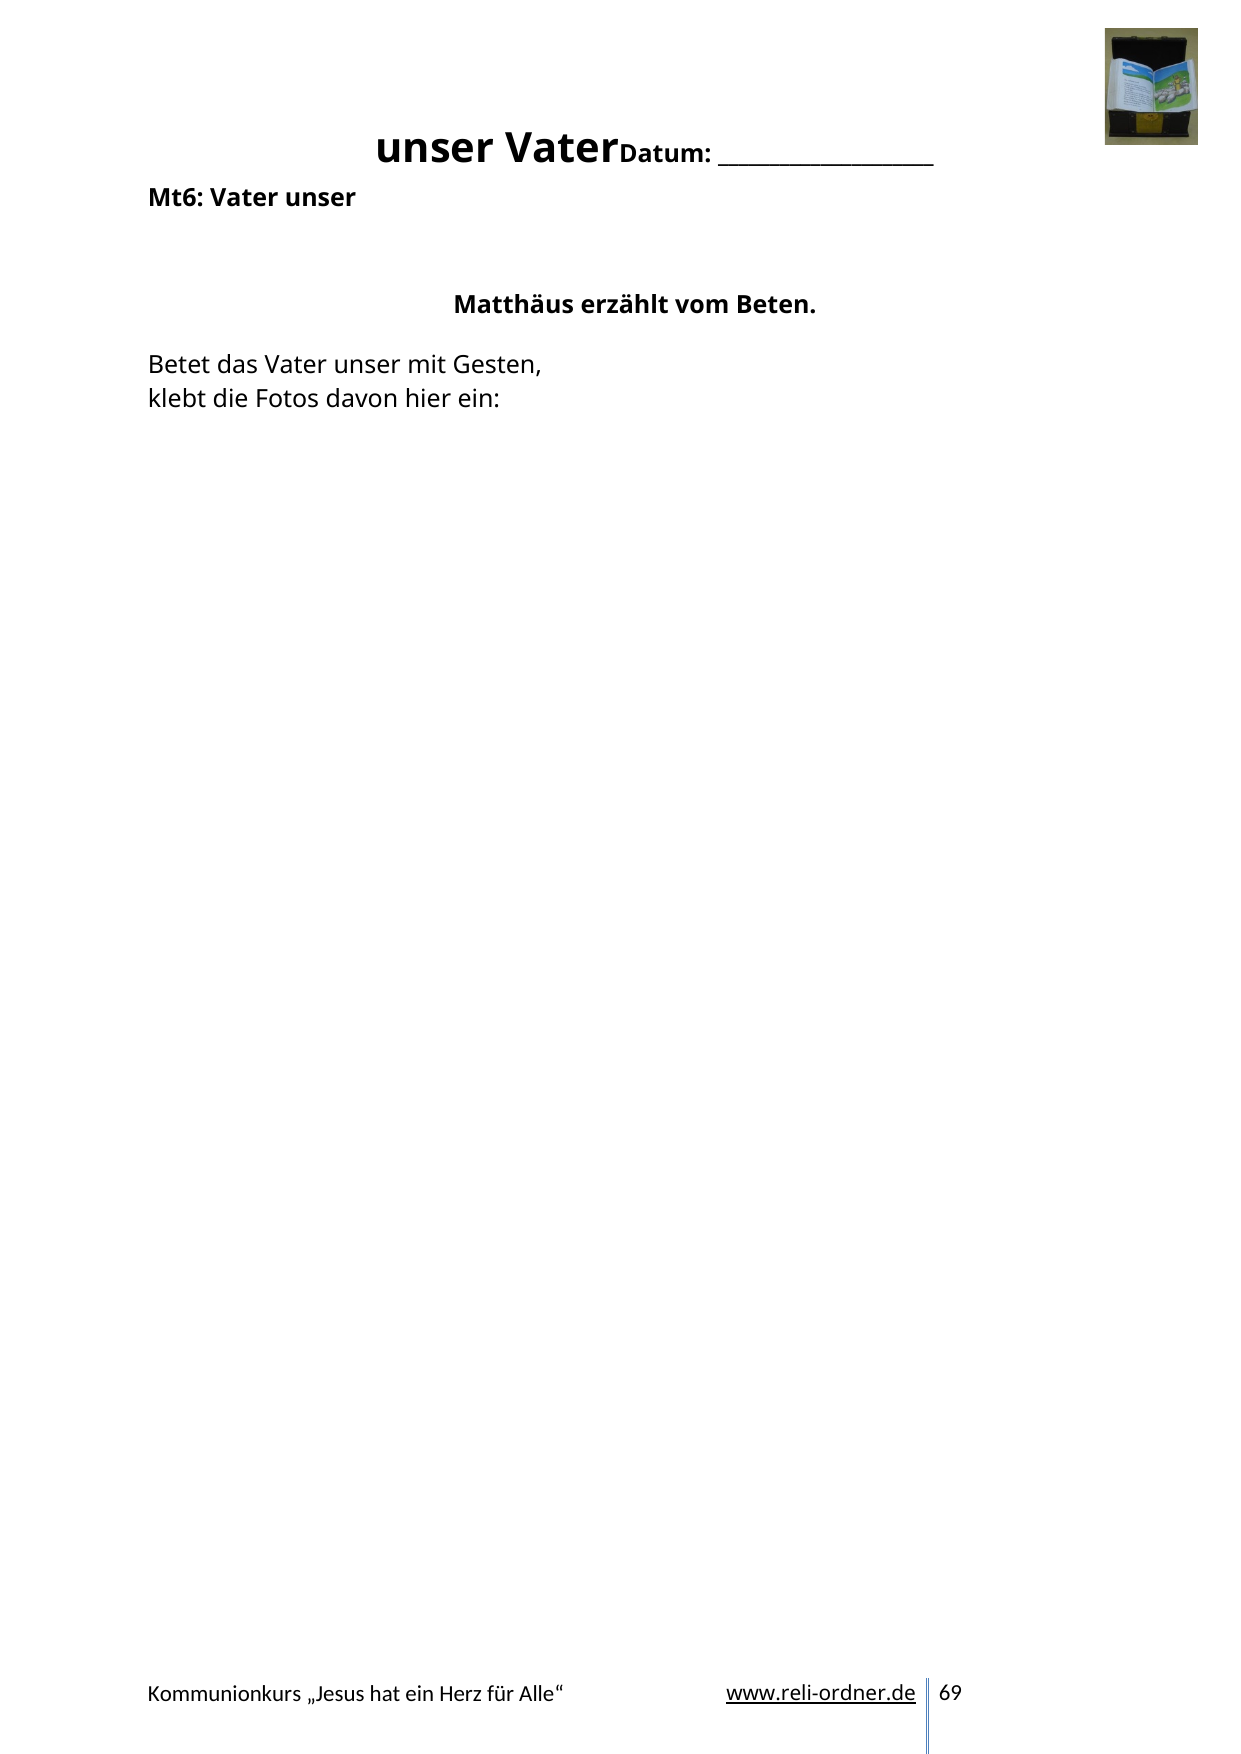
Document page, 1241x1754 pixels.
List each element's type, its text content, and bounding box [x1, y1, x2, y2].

picture [1104, 28, 1202, 148]
text klebt die Fotos davon hier ein: [148, 381, 1122, 415]
text Betet das Vater unser mit Gesten, [148, 347, 1122, 381]
text Matthäus erzählt vom Beten. [148, 287, 1122, 321]
text unser VaterDatum: _____________________ Mt6: Vater unser [148, 118, 1122, 214]
